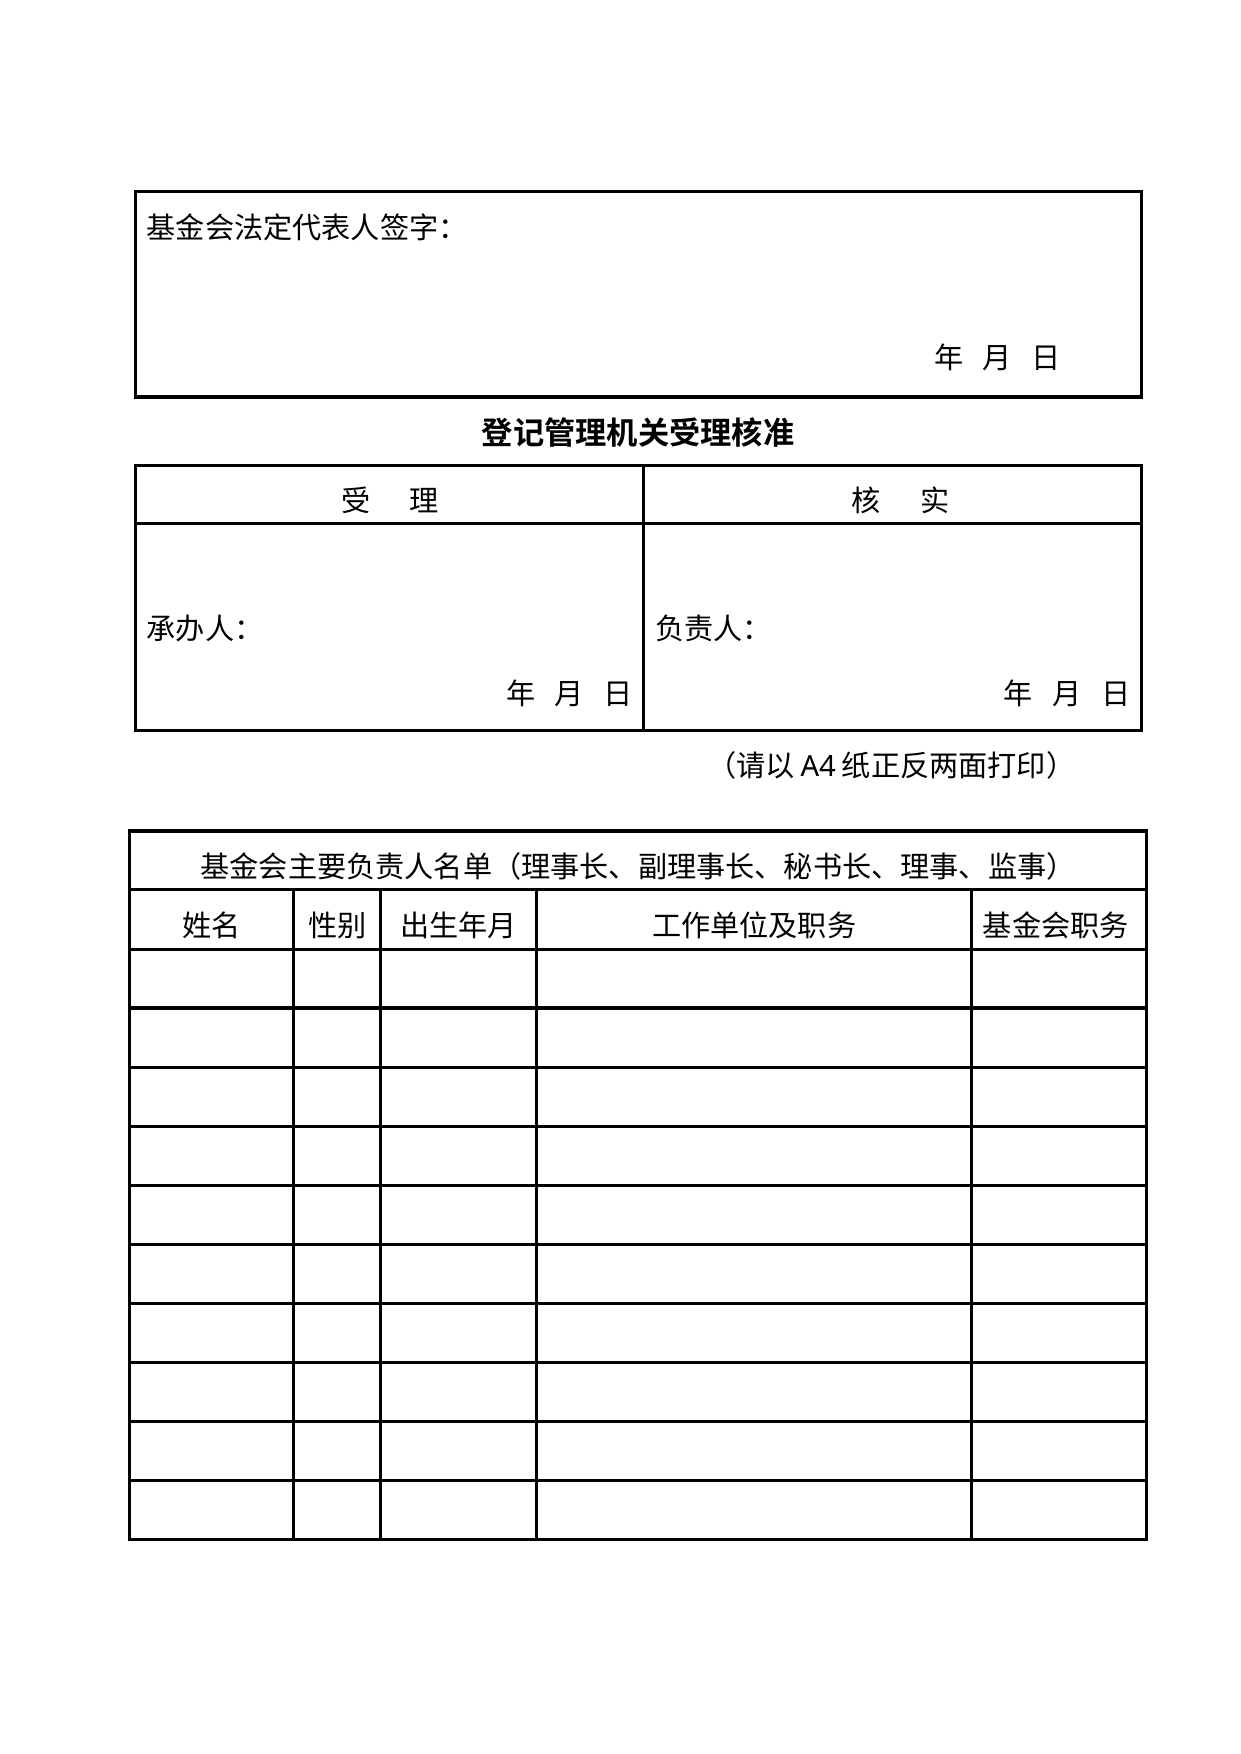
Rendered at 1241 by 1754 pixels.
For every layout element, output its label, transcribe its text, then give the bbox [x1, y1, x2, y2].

table_cell [295, 1305, 379, 1361]
table_cell [538, 1010, 970, 1066]
table_cell [538, 1423, 970, 1479]
table_cell [538, 1069, 970, 1124]
table_cell [973, 1010, 1145, 1066]
table_cell [131, 1482, 292, 1538]
table_cell 负责人： 年 月 日 [645, 525, 1140, 729]
table_cell 基金会职务 [973, 891, 1145, 947]
table_cell [295, 951, 379, 1006]
table_header 基金会主要负责人名单（理事长、副理事长、秘书长、理事、监事） [131, 833, 1145, 888]
table_cell 基金会法定代表人签字： 年 月 日 [137, 193, 1140, 395]
table_cell [131, 1364, 292, 1420]
text （请以A4纸正反两面打印） [201, 732, 1075, 797]
table_cell [382, 1305, 535, 1361]
table_cell 工作单位及职务 [538, 891, 970, 947]
table_cell [973, 1482, 1145, 1538]
table_cell [295, 1423, 379, 1479]
table_cell [295, 1246, 379, 1302]
table_cell [973, 1305, 1145, 1361]
table_cell [131, 1069, 292, 1124]
table_cell [382, 1010, 535, 1066]
table_cell [538, 1187, 970, 1243]
table_cell [131, 1128, 292, 1184]
table_cell 姓名 [131, 891, 292, 947]
table_cell [382, 1364, 535, 1420]
table_cell [295, 1364, 379, 1420]
table_cell [382, 1246, 535, 1302]
table_cell [131, 951, 292, 1006]
table_cell [131, 1423, 292, 1479]
table_cell [538, 951, 970, 1006]
table_header 核 实 [645, 467, 1140, 522]
table_cell [538, 1482, 970, 1538]
table_cell [973, 1364, 1145, 1420]
table_cell 出生年月 [382, 891, 535, 947]
table_cell [973, 1128, 1145, 1184]
table_cell [973, 951, 1145, 1006]
table_cell [382, 1128, 535, 1184]
table_cell [295, 1069, 379, 1124]
table_cell [131, 1305, 292, 1361]
table_cell 承办人： 年 月 日 [137, 525, 642, 729]
table_cell [382, 951, 535, 1006]
table_cell [973, 1187, 1145, 1243]
table_cell [295, 1010, 379, 1066]
table_cell [295, 1128, 379, 1184]
table_cell [973, 1423, 1145, 1479]
table_cell [382, 1423, 535, 1479]
table_cell [538, 1364, 970, 1420]
table_cell [973, 1246, 1145, 1302]
table_cell [538, 1246, 970, 1302]
table_cell [973, 1069, 1145, 1124]
table_cell 性别 [295, 891, 379, 947]
table_header 受 理 [137, 467, 642, 522]
table_cell [382, 1482, 535, 1538]
table_cell [382, 1069, 535, 1124]
table_cell [131, 1246, 292, 1302]
table_cell [295, 1482, 379, 1538]
table_cell [131, 1010, 292, 1066]
table_cell [538, 1128, 970, 1184]
table_cell [538, 1305, 970, 1361]
table_cell [131, 1187, 292, 1243]
table_cell [295, 1187, 379, 1243]
table_cell [382, 1187, 535, 1243]
text 登记管理机关受理核准 [201, 399, 1075, 463]
